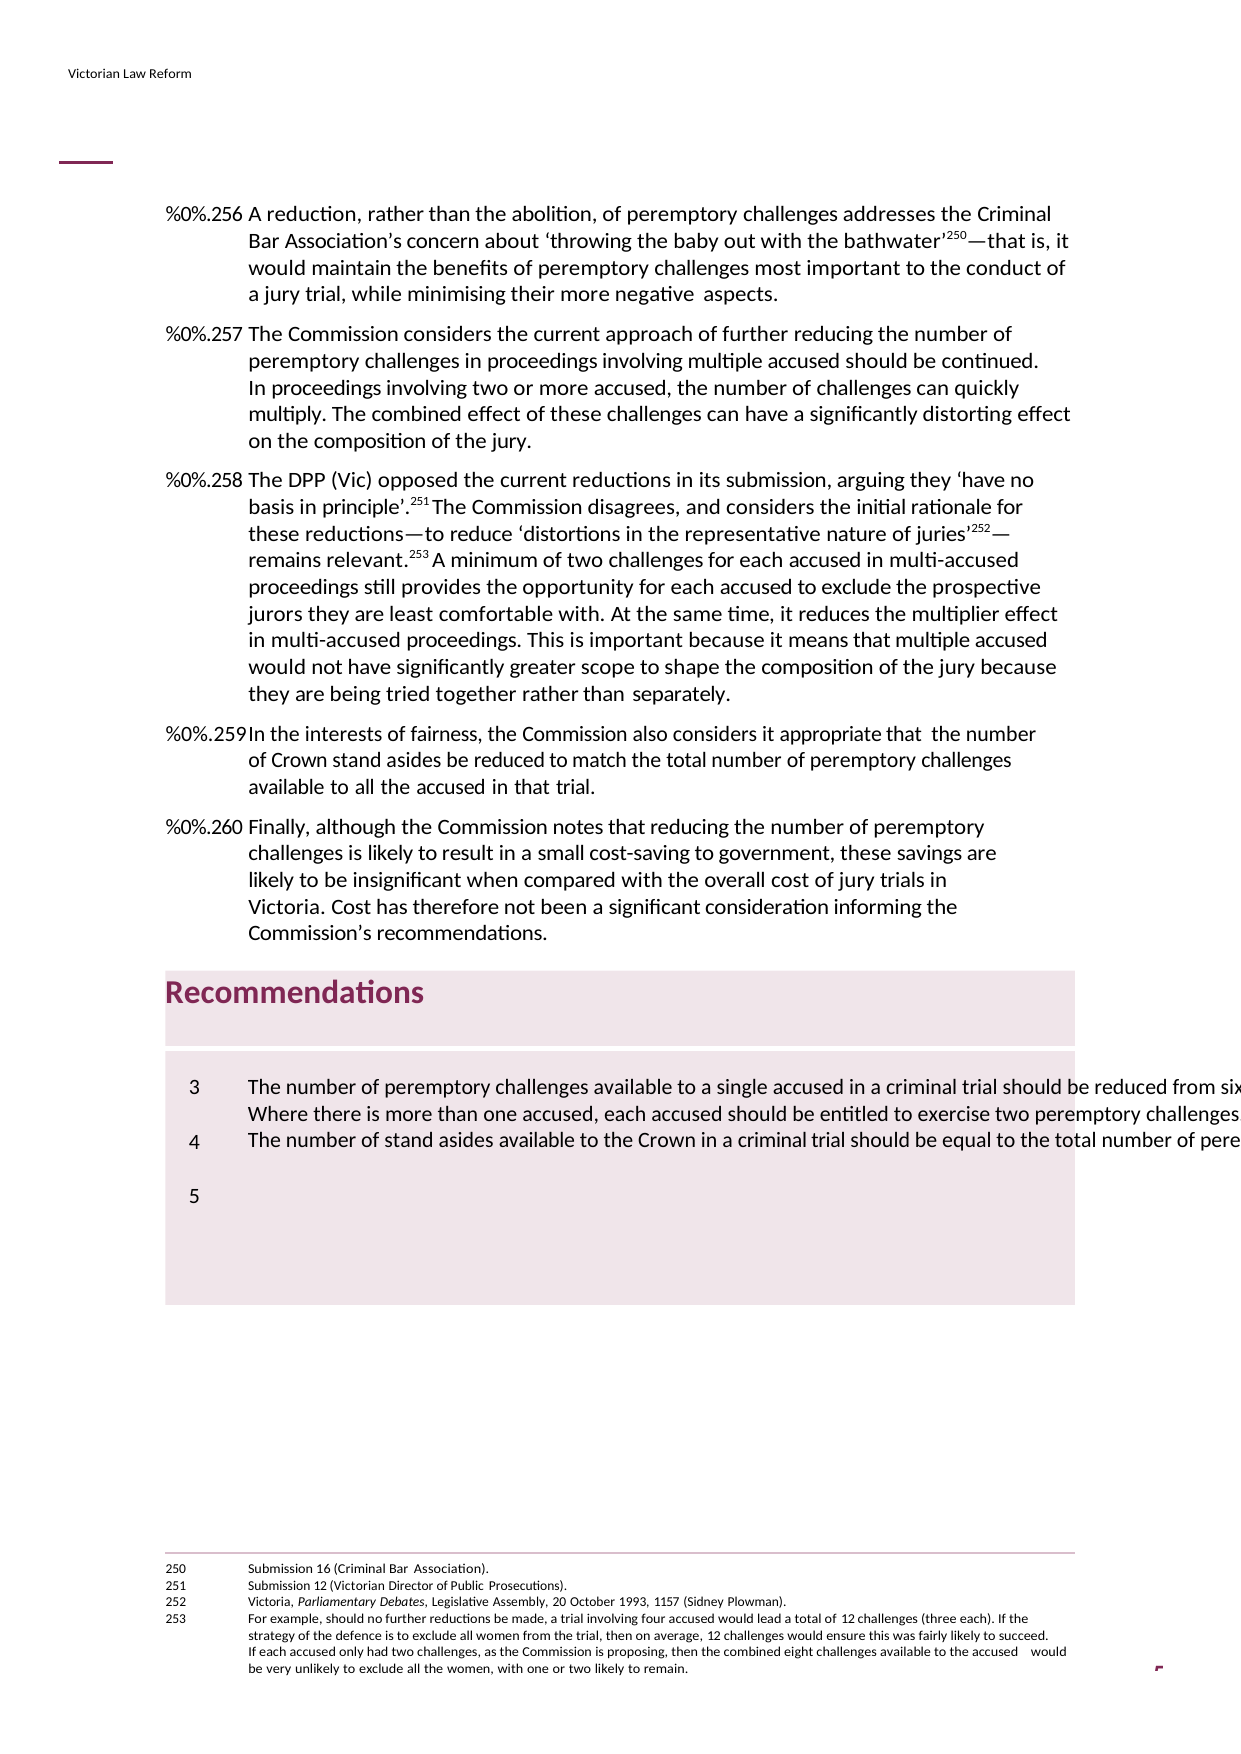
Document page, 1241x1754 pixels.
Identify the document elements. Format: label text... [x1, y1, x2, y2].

list Finally, although the Commission notes that reducing the number of peremptory challenges is likely to result in a small cost-saving to government, these savings are likely to be insignificant when compared with the overall cost of jury trials in Victoria. Cost has therefore not been a significant consideration informing the Commission’s recommendations. [165, 813, 1025, 946]
list Submission 16 (Criminal Bar Association). [165, 1560, 1240, 1577]
text In proceedings involving two or more accused, the number of challenges can quickly multiply. The combined effect of these challenges can have a significantly distorting effect on the composition of the jury. [248, 374, 1074, 454]
list The Commission considers the current approach of further reducing the number of peremptory challenges in proceedings involving multiple accused should be continued. [165, 320, 1040, 373]
list In the interests of fairness, the Commission also considers it appropriate that the number of Crown stand asides be reduced to match the total number of peremptory challenges available to all the accused in that trial. [165, 720, 1062, 800]
list The DPP (Vic) opposed the current reductions in its submission, arguing they ‘have no basis in principle’.251 The Commission disagrees, and considers the initial rationale for these reductions—to reduce ‘distortions in the representative nature of juries’252—remains relevant.253 A minimum of two challenges for each accused in multi-accused proceedings still provides the opportunity for each accused to exclude the prospective jurors they are least comfortable with. At the same time, it reduces the multiplier effect in multi-accused proceedings. This is important because it means that multiple accused would not have significantly greater scope to shape the composition of the jury because they are being tried together rather than separately. [165, 466, 1072, 706]
list A reduction, rather than the abolition, of peremptory challenges addresses the Criminal Bar Association’s concern about ‘throwing the baby out with the bathwater’250—that is, it would maintain the benefits of peremptory challenges most important to the conduct of a jury trial, while minimising their more negative aspects. [165, 200, 1071, 307]
list Victoria, Parliamentary Debates, Legislative Assembly, 20 October 1993, 1157 (Sidney Plowman). [165, 1593, 1240, 1610]
list Submission 12 (Victorian Director of Public Prosecutions). [165, 1577, 1240, 1593]
list For example, should no further reductions be made, a trial involving four accused would lead a total of 12 challenges (three each). If the strategy of the defence is to exclude all women from the trial, then on average, 12 challenges would ensure this was fairly likely to succeed. If each accused only had two challenges, as the Commission is proposing, then the combined eight challenges available to the accused would be very unlikely to exclude all the women, with one or two likely to remain. [165, 1610, 1069, 1676]
